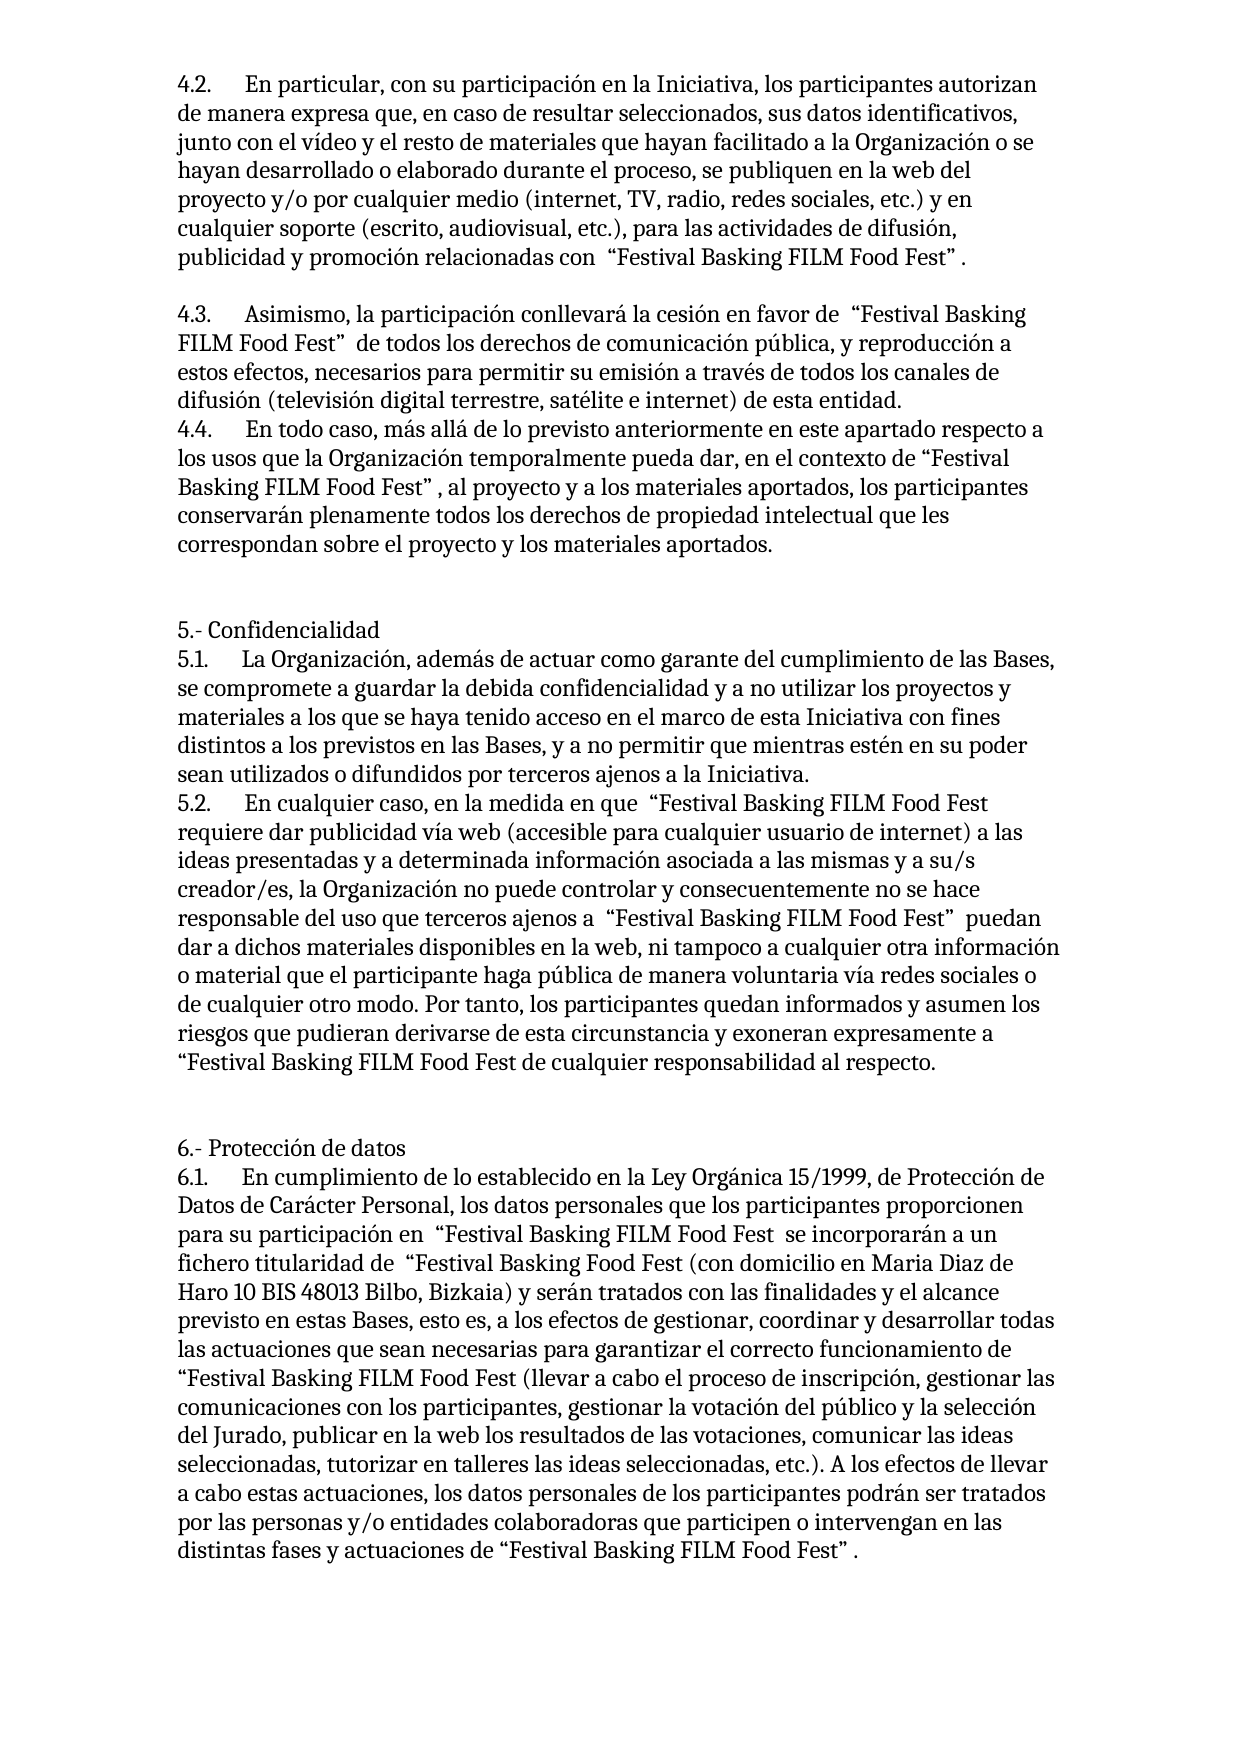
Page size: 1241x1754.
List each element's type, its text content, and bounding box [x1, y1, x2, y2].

text 5.1. La Organización, además de actuar como garante del cumplimiento de las Bases, se compromete a guardar la debida confidencialidad y a no utilizar los proyectos y materiales a los que se haya tenido acceso en el marco de esta Iniciativa con fines distintos a los previstos en las Bases, y a no permitir que mientras estén en su poder sean utilizados o difundidos por terceros ajenos a la Iniciativa. [177, 645, 1063, 789]
text 5.- Confidencialidad [177, 616, 1063, 645]
text 4.4. En todo caso, más allá de lo previsto anteriormente en este apartado respecto a los usos que la Organización temporalmente pueda dar, en el contexto de “Festival Basking FILM Food Fest” , al proyecto y a los materiales aportados, los participantes conservarán plenamente todos los derechos de propiedad intelectual que les correspondan sobre el proyecto y los materiales aportados. [177, 415, 1063, 559]
text 4.3. Asimismo, la participación conllevará la cesión en favor de “Festival Basking FILM Food Fest” de todos los derechos de comunicación pública, y reproducción a estos efectos, necesarios para permitir su emisión a través de todos los canales de difusión (televisión digital terrestre, satélite e internet) de esta entidad. [177, 300, 1063, 415]
text 5.2. En cualquier caso, en la medida en que “Festival Basking FILM Food Fest requiere dar publicidad vía web (accesible para cualquier usuario de internet) a las ideas presentadas y a determinada información asociada a las mismas y a su/s creador/es, la Organización no puede controlar y consecuentemente no se hace responsable del uso que terceros ajenos a “Festival Basking FILM Food Fest” puedan dar a dichos materiales disponibles en la web, ni tampoco a cualquier otra información o material que el participante haga pública de manera voluntaria vía redes sociales o de cualquier otro modo. Por tanto, los participantes quedan informados y asumen los riesgos que pudieran derivarse de esta circunstancia y exoneran expresamente a “Festival Basking FILM Food Fest de cualquier responsabilidad al respecto. [177, 789, 1063, 1076]
text 6.- Protección de datos [177, 1134, 1063, 1163]
text 6.1. En cumplimiento de lo establecido en la Ley Orgánica 15/1999, de Protección de Datos de Carácter Personal, los datos personales que los participantes proporcionen para su participación en “Festival Basking FILM Food Fest se incorporarán a un fichero titularidad de “Festival Basking Food Fest (con domicilio en Maria Diaz de Haro 10 BIS 48013 Bilbo, Bizkaia) y serán tratados con las finalidades y el alcance previsto en estas Bases, esto es, a los efectos de gestionar, coordinar y desarrollar todas las actuaciones que sean necesarias para garantizar el correcto funcionamiento de “Festival Basking FILM Food Fest (llevar a cabo el proceso de inscripción, gestionar las comunicaciones con los participantes, gestionar la votación del público y la selección del Jurado, publicar en la web los resultados de las votaciones, comunicar las ideas seleccionadas, tutorizar en talleres las ideas seleccionadas, etc.). A los efectos de llevar a cabo estas actuaciones, los datos personales de los participantes podrán ser tratados por las personas y/o entidades colaboradoras que participen o intervengan en las distintas fases y actuaciones de “Festival Basking FILM Food Fest” . [177, 1163, 1063, 1565]
text 4.2. En particular, con su participación en la Iniciativa, los participantes autorizan de manera expresa que, en caso de resultar seleccionados, sus datos identificativos, junto con el vídeo y el resto de materiales que hayan facilitado a la Organización o se hayan desarrollado o elaborado durante el proceso, se publiquen en la web del proyecto y/o por cualquier medio (internet, TV, radio, redes sociales, etc.) y en cualquier soporte (escrito, audiovisual, etc.), para las actividades de difusión, publicidad y promoción relacionadas con “Festival Basking FILM Food Fest” . [177, 70, 1063, 271]
